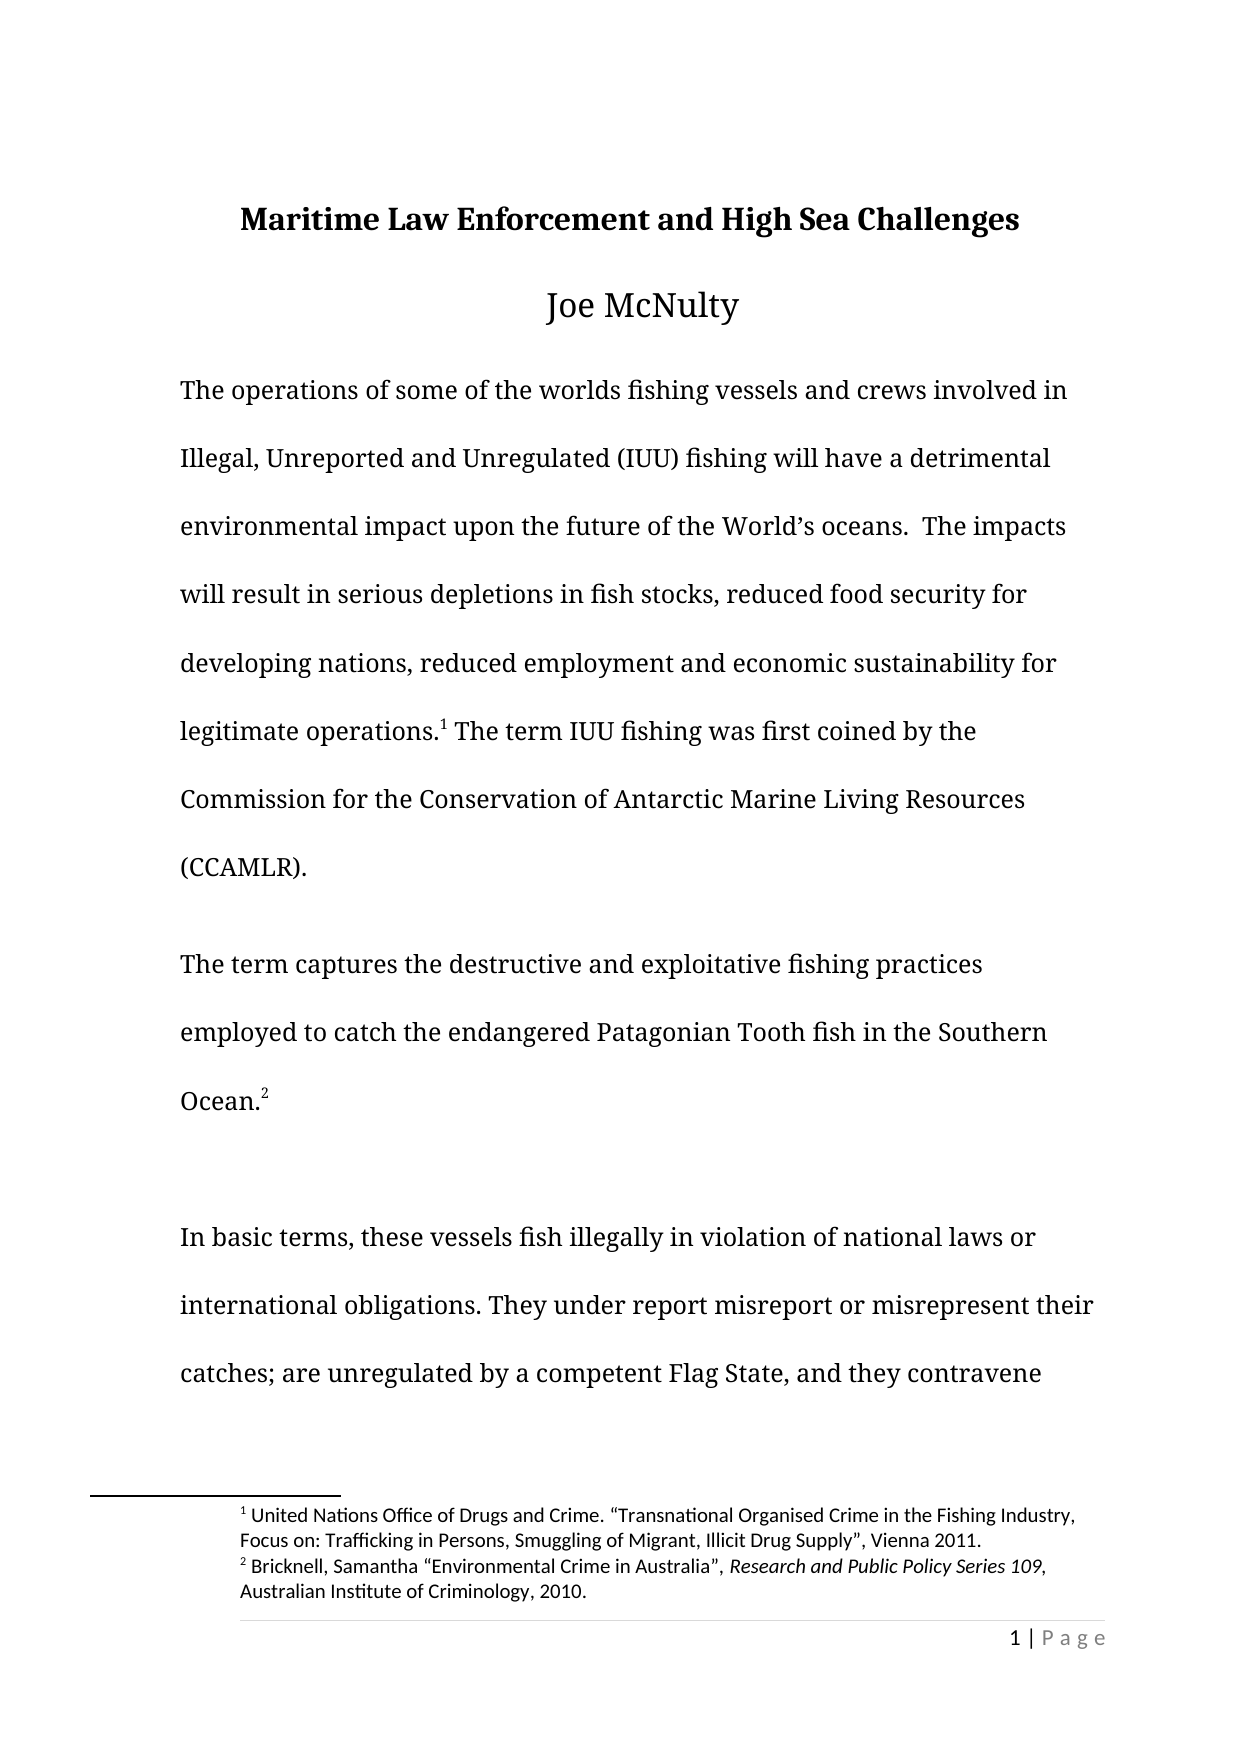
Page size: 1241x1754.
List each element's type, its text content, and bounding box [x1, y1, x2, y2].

subtitle Maritime Law Enforcement and High Sea Challenges [240, 200, 1105, 277]
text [180, 1219, 1105, 1390]
text The operations of some of the worlds fishing vessels and crews involved in Illegal, Unreported and Unregulated (IUU) fishing will have a detrimental environmental impact upon the future of the World’s oceans. The impacts will result in serious depletions in fish stocks, reduced food security for developing nations, reduced employment and economic sustainability for legitimate operations. The term IUU fishing was first coined by the Commission for the Conservation of Antarctic Marine Living Resources (CCAMLR). [180, 373, 1105, 884]
text Joe McNulty [180, 282, 1105, 327]
text The term captures the destructive and exploitative fishing practices employed to catch the endangered Patagonian Tooth fish in the Southern Ocean. [180, 947, 1105, 1117]
